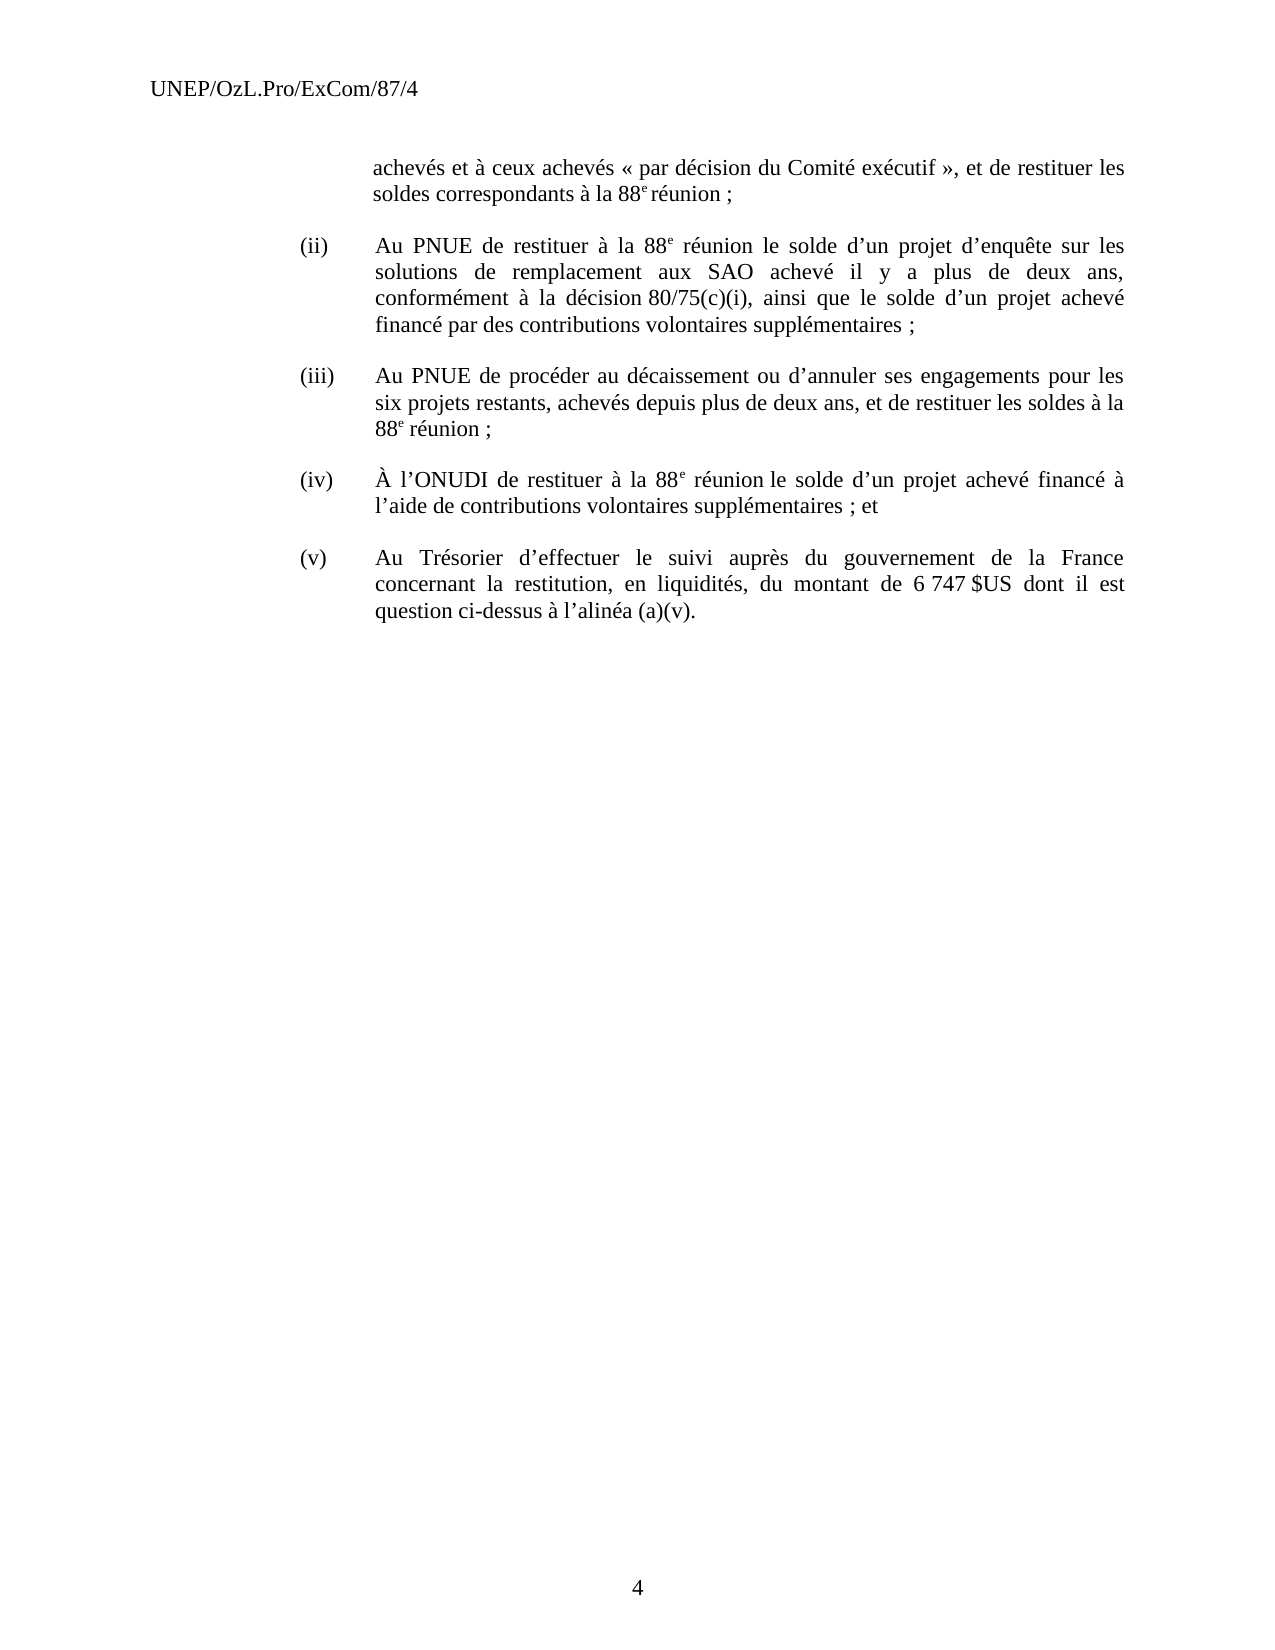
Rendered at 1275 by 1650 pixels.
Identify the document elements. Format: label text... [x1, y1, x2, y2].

subtitle Au PNUE de procéder au décaissement ou d’annuler ses engagements pour les six projets restants, achevés depuis plus de deux ans, et de restituer les soldes à la 88e réunion ; [300, 362, 1125, 441]
subtitle À l’ONUDI de restituer à la 88e réunion le solde d’un projet achevé financé à l’aide de contributions volontaires supplémentaires ; et [300, 466, 1125, 519]
subtitle Au Trésorier d’effectuer le suivi auprès du gouvernement de la France concernant la restitution, en liquidités, du montant de 6 747 $US dont il est question ci-dessus à l’alinéa (a)(v). [300, 544, 1125, 623]
subtitle Au PNUE de restituer à la 88e réunion le solde d’un projet d’enquête sur les solutions de remplacement aux SAO achevé il y a plus de deux ans, conformément à la décision 80/75(c)(i), ainsi que le solde d’un projet achevé financé par des contributions volontaires supplémentaires ; [300, 232, 1125, 337]
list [298, 154, 1125, 207]
